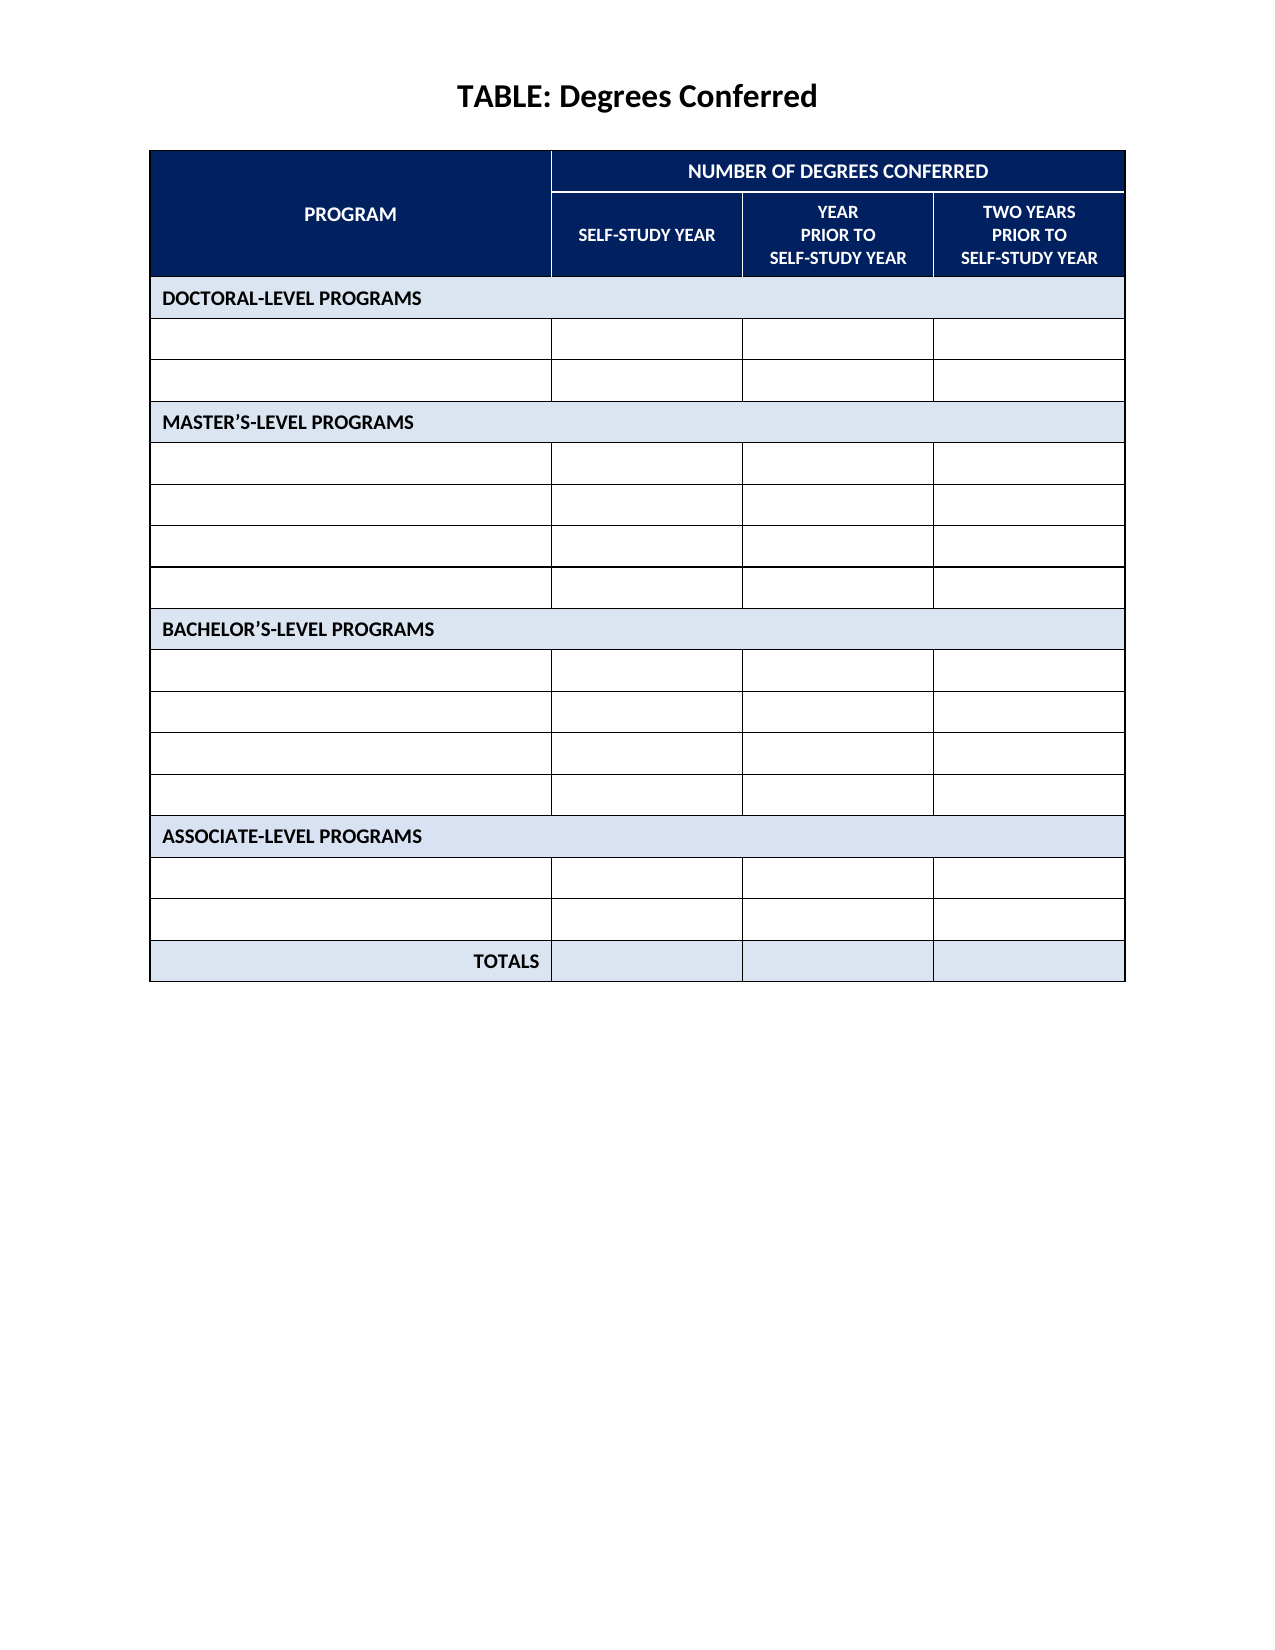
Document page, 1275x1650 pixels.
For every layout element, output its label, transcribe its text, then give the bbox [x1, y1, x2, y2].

table_cell [743, 733, 933, 774]
table_cell [151, 360, 551, 401]
table_cell [743, 319, 933, 359]
table_cell [934, 775, 1124, 815]
table_cell [552, 858, 742, 898]
table_cell [743, 485, 933, 525]
table_cell [552, 319, 742, 359]
table_cell [934, 526, 1124, 566]
table_cell [151, 899, 551, 939]
table_cell [934, 941, 1124, 981]
table_cell [151, 568, 551, 608]
table_cell [934, 733, 1124, 774]
table_header NUMBER OF DEGREES CONFERRED [552, 151, 1124, 191]
table_cell [743, 941, 933, 981]
table_cell [743, 775, 933, 815]
table_cell [552, 775, 742, 815]
table_cell [934, 568, 1124, 608]
table_cell SELF-STUDY YEAR [552, 193, 742, 276]
table_cell [934, 692, 1124, 732]
table_cell [151, 485, 551, 525]
table_cell [743, 692, 933, 732]
table_header PROGRAM [151, 151, 551, 276]
table_cell [552, 899, 742, 939]
table_cell [151, 858, 551, 898]
table_cell [934, 858, 1124, 898]
table_cell [151, 692, 551, 732]
table_cell [552, 650, 742, 691]
table_cell [743, 650, 933, 691]
table_cell [743, 443, 933, 483]
table_cell [934, 899, 1124, 939]
table_cell [934, 360, 1124, 401]
table_cell [743, 899, 933, 939]
table_cell [151, 319, 551, 359]
table_cell MASTER’S-LEVEL PROGRAMS [151, 402, 1124, 442]
table_cell [552, 692, 742, 732]
table_cell BACHELOR’S-LEVEL PROGRAMS [151, 609, 1124, 649]
table_cell TOTALS [151, 941, 551, 981]
table_cell [743, 858, 933, 898]
table_cell [552, 526, 742, 566]
table_cell [552, 443, 742, 483]
table_cell [552, 360, 742, 401]
table_cell YEAR PRIOR TO SELF-STUDY YEAR [743, 193, 933, 276]
table_cell TWO YEARS PRIOR TO SELF-STUDY YEAR [934, 193, 1124, 276]
table_cell [743, 360, 933, 401]
table_cell [552, 733, 742, 774]
table_cell [552, 941, 742, 981]
table_cell DOCTORAL-LEVEL PROGRAMS [151, 277, 1124, 318]
table_cell [151, 775, 551, 815]
table_cell [934, 650, 1124, 691]
table_cell ASSOCIATE-LEVEL PROGRAMS [151, 816, 1124, 857]
table_cell [934, 485, 1124, 525]
table_cell [552, 568, 742, 608]
table_cell [743, 526, 933, 566]
table_cell [151, 650, 551, 691]
table_cell [151, 733, 551, 774]
table_cell [151, 526, 551, 566]
table_cell [552, 485, 742, 525]
table_cell [934, 319, 1124, 359]
table_cell [934, 443, 1124, 483]
table_cell [743, 568, 933, 608]
table_cell [151, 443, 551, 483]
